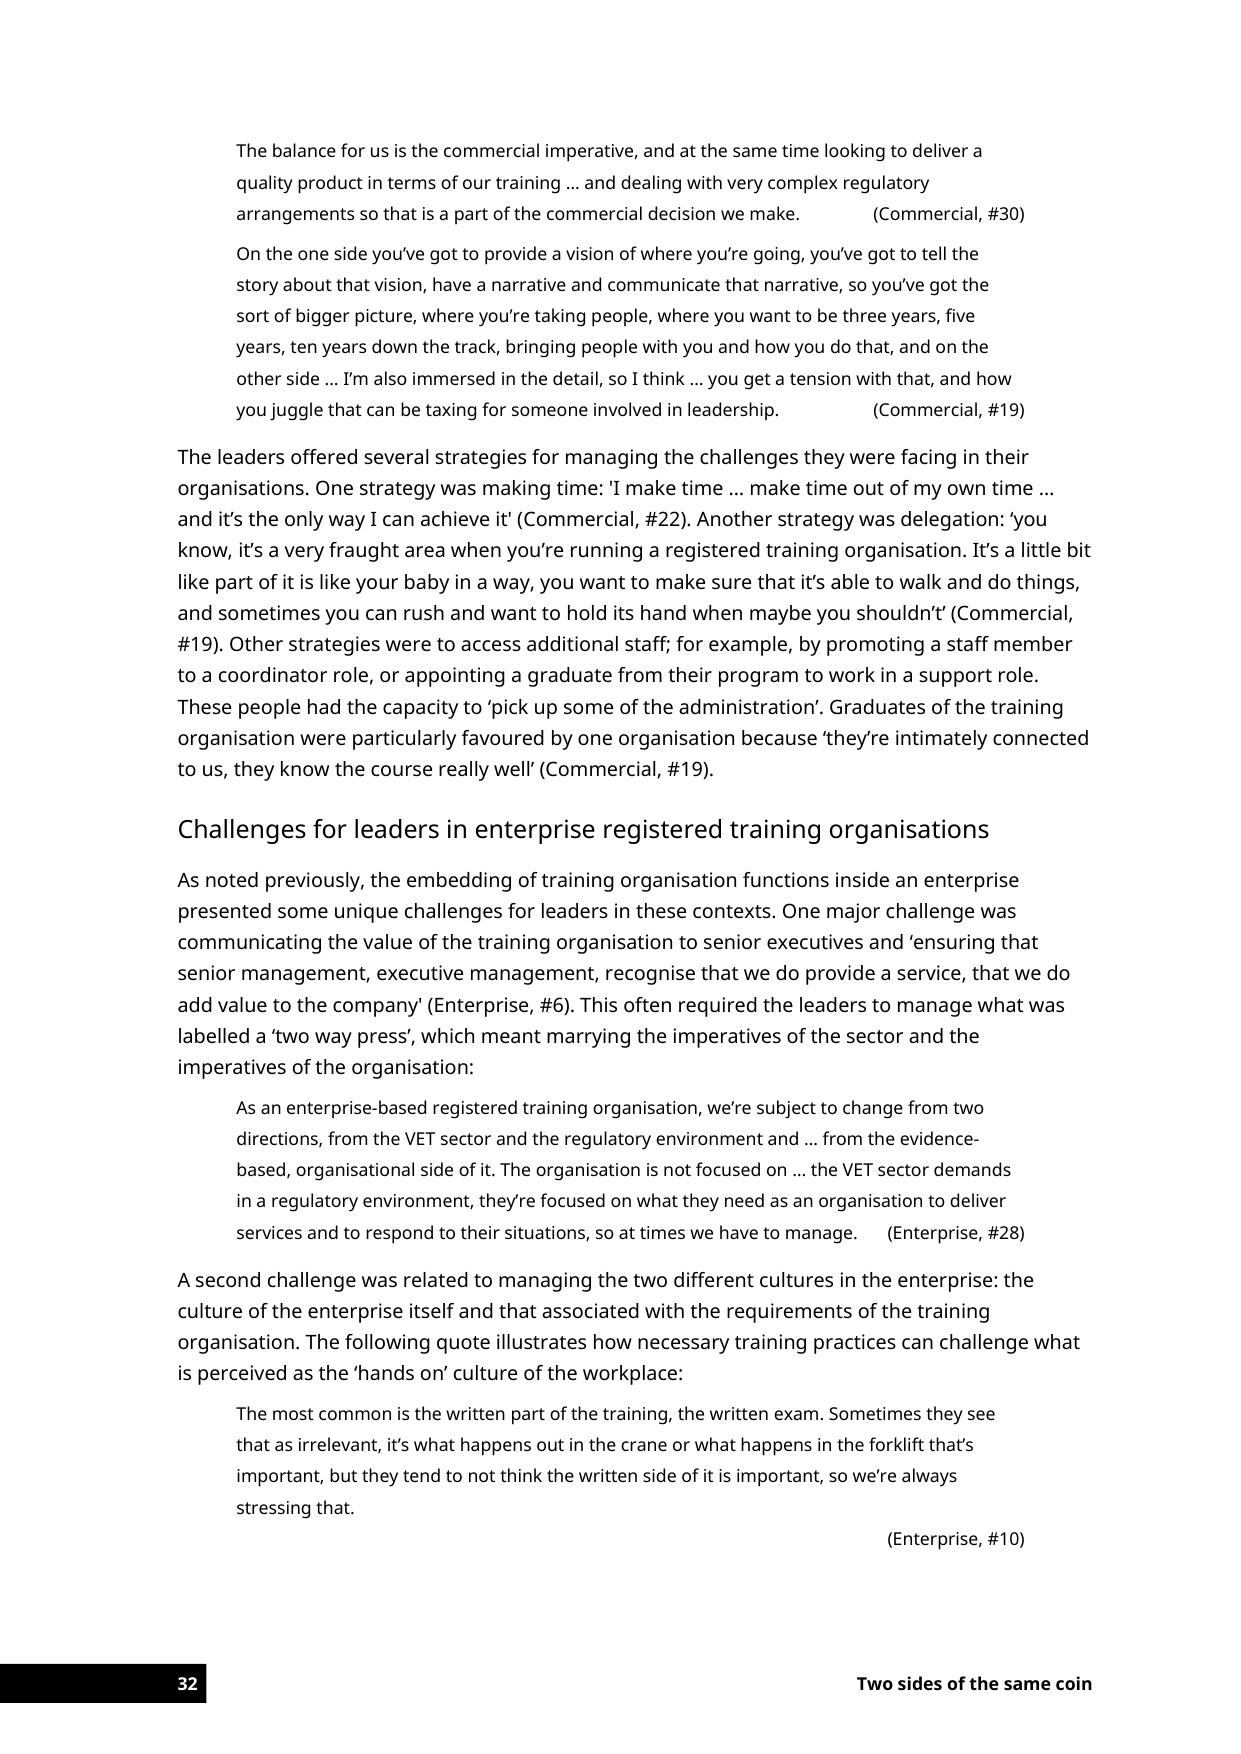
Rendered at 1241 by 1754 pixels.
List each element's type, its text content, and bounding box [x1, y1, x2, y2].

text On the one side you’ve got to provide a vision of where you’re going, you’ve got to tell the story about that vision, have a narrative and communicate that narrative, so you’ve got the sort of bigger picture, where you’re taking people, where you want to be three years, five years, ten years down the track, bringing people with you and how you do that, and on the other side … I’m also immersed in the detail, so I think … you get a tension with that, and how you juggle that can be taxing for someone involved in leadership. (Commercial, #19) [236, 235, 1024, 422]
text The balance for us is the commercial imperative, and at the same time looking to deliver a quality product in terms of our training … and dealing with very complex regulatory arrangements so that is a part of the commercial decision we make. (Commercial, #30) [236, 133, 1024, 227]
text A second challenge was related to managing the two different cultures in the enterprise: the culture of the enterprise itself and that associated with the requirements of the training organisation. The following quote illustrates how necessary training practices can challenge what is perceived as the ‘hands on’ culture of the workplace: [177, 1262, 1093, 1387]
subtitle Challenges for leaders in enterprise registered training organisations [177, 812, 1092, 845]
text As an enterprise-based registered training organisation, we’re subject to change from two directions, from the VET sector and the regulatory environment and … from the evidence-based, organisational side of it. The organisation is not focused on … the VET sector demands in a regulatory environment, they’re focused on what they need as an organisation to deliver services and to respond to their situations, so at times we have to manage. (Enterprise, #28) [236, 1089, 1024, 1245]
text The leaders offered several strategies for managing the challenges they were facing in their organisations. One strategy was making time: 'I make time … make time out of my own time … and it’s the only way I can achieve it' (Commercial, #22). Another strategy was delegation: ‘you know, it’s a very fraught area when you’re running a registered training organisation. It’s a little bit like part of it is like your baby in a way, you want to make sure that it’s able to walk and do things, and sometimes you can rush and want to hold its hand when maybe you shouldn’t’ (Commercial, #19). Other strategies were to access additional staff; for example, by promoting a staff member to a coordinator role, or appointing a graduate from their program to work in a support role. These people had the capacity to ‘pick up some of the administration’. Graduates of the training organisation were particularly favoured by one organisation because ‘they’re intimately connected to us, they know the course really well’ (Commercial, #19). [177, 439, 1093, 783]
text The most common is the written part of the training, the written exam. Sometimes they see that as irrelevant, it’s what happens out in the crane or what happens in the forklift that’s important, but they tend to not think the written side of it is important, so we’re always stressing that. (Enterprise, #10) [236, 1395, 1024, 1552]
text As noted previously, the embedding of training organisation functions inside an enterprise presented some unique challenges for leaders in these contexts. One major challenge was communicating the value of the training organisation to senior executives and ‘ensuring that senior management, executive management, recognise that we do provide a service, that we do add value to the company' (Enterprise, #6). This often required the leaders to manage what was labelled a ‘two way press’, which meant marrying the imperatives of the sector and the imperatives of the organisation: [177, 862, 1093, 1081]
